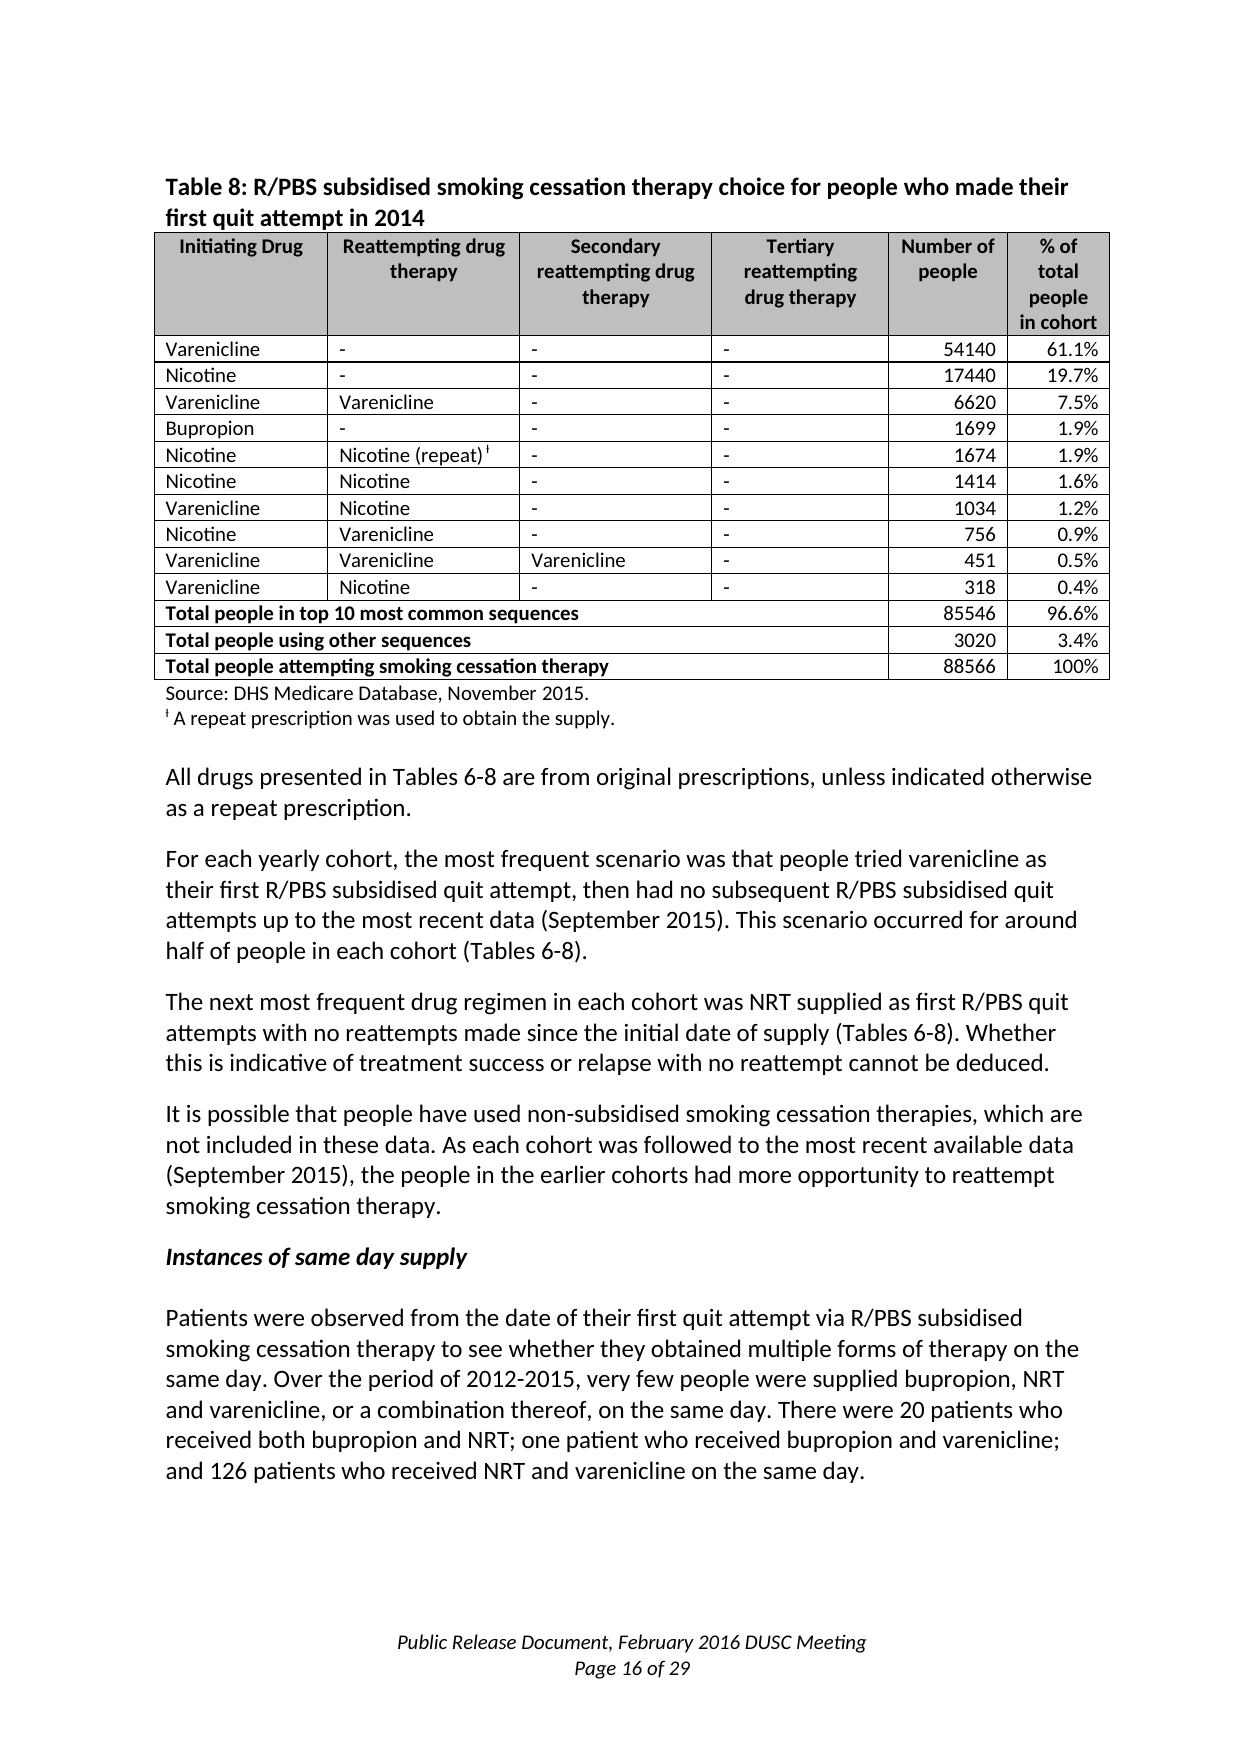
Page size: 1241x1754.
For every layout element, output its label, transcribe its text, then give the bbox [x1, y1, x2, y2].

table_cell 756 [889, 521, 1007, 547]
table_cell 19.7% [1008, 363, 1109, 388]
table_cell Nicotine [328, 495, 519, 520]
table_cell 54140 [889, 336, 1007, 361]
table_cell - [712, 468, 888, 494]
table_cell Nicotine [155, 521, 327, 547]
table_cell Varenicline [155, 548, 327, 573]
table_cell 96.6% [1008, 601, 1109, 626]
text Ɨ A repeat prescription was used to obtain the supply. [165, 705, 1098, 731]
table_cell 1674 [889, 442, 1007, 467]
table_cell 318 [889, 574, 1007, 599]
table_cell 1414 [889, 468, 1007, 494]
table_cell - [712, 495, 888, 520]
text For each yearly cohort, the most frequent scenario was that people tried varenicline as their first R/PBS subsidised quit attempt, then had no subsequent R/PBS subsidised quit attempts up to the most recent data (September 2015). This scenario occurred for around half of people in each cohort (Tables 6-8). [165, 843, 1098, 965]
table_cell 3020 [889, 627, 1007, 652]
table_cell Nicotine [155, 468, 327, 494]
table_cell 100% [1008, 654, 1109, 679]
table_cell 1.9% [1008, 415, 1109, 441]
table_cell Nicotine (repeat) Ɨ [328, 442, 519, 467]
table_header Secondary reattempting drug therapy [520, 233, 711, 335]
table_header Number of people [889, 233, 1007, 335]
table_cell Total people attempting smoking cessation therapy [155, 654, 888, 679]
table_cell - [712, 389, 888, 414]
table_header Tertiary reattempting drug therapy [712, 233, 888, 335]
table_cell Total people using other sequences [155, 627, 888, 652]
table_cell - [712, 415, 888, 441]
table_cell 85546 [889, 601, 1007, 626]
table_cell 1699 [889, 415, 1007, 441]
text Source: DHS Medicare Database, November 2015. [165, 680, 1098, 705]
table_cell - [712, 521, 888, 547]
table_cell 3.4% [1008, 627, 1109, 652]
table_cell Varenicline [155, 495, 327, 520]
table_cell Total people in top 10 most common sequences [155, 601, 888, 626]
table_header Reattempting drug therapy [328, 233, 519, 335]
table_cell - [520, 442, 711, 467]
table_cell - [712, 442, 888, 467]
table_cell - [520, 495, 711, 520]
table_cell 17440 [889, 363, 1007, 388]
table_cell Varenicline [328, 389, 519, 414]
table_cell Nicotine [155, 363, 327, 388]
table_cell Nicotine [328, 468, 519, 494]
text The next most frequent drug regimen in each cohort was NRT supplied as first R/PBS quit attempts with no reattempts made since the initial date of supply (Tables 6-8). Whether this is indicative of treatment success or relapse with no reattempt cannot be deduced. [165, 986, 1098, 1078]
table_cell Varenicline [155, 389, 327, 414]
table_cell - [520, 574, 711, 599]
table_cell 1.9% [1008, 442, 1109, 467]
table_cell - [520, 363, 711, 388]
table_cell 451 [889, 548, 1007, 573]
text Patients were observed from the date of their first quit attempt via R/PBS subsidised smoking cessation therapy to see whether they obtained multiple forms of therapy on the same day. Over the period of 2012-2015, very few people were supplied bupropion, NRT and varenicline, or a combination thereof, on the same day. There were 20 patients who received both bupropion and NRT; one patient who received bupropion and varenicline; and 126 patients who received NRT and varenicline on the same day. [165, 1302, 1098, 1486]
table_cell 1.6% [1008, 468, 1109, 494]
table_cell - [712, 363, 888, 388]
table_cell 7.5% [1008, 389, 1109, 414]
text Instances of same day supply [165, 1241, 1098, 1272]
table_cell 0.4% [1008, 574, 1109, 599]
table_cell 6620 [889, 389, 1007, 414]
table_cell 61.1% [1008, 336, 1109, 361]
table_cell Varenicline [520, 548, 711, 573]
table_cell 0.9% [1008, 521, 1109, 547]
table_cell - [520, 336, 711, 361]
table_cell - [520, 389, 711, 414]
text All drugs presented in Tables 6-8 are from original prescriptions, unless indicated otherwise as a repeat prescription. [165, 761, 1098, 822]
table_cell Varenicline [328, 548, 519, 573]
table_cell - [712, 574, 888, 599]
table_cell Nicotine [155, 442, 327, 467]
table_cell 0.5% [1008, 548, 1109, 573]
table_cell - [712, 336, 888, 361]
table_cell 88566 [889, 654, 1007, 679]
table_cell - [328, 336, 519, 361]
table_cell Varenicline [155, 574, 327, 599]
table_cell 1034 [889, 495, 1007, 520]
table_cell - [520, 468, 711, 494]
text Table 8: R/PBS subsidised smoking cessation therapy choice for people who made their first quit attempt in 2014 [165, 171, 1098, 232]
table_cell Varenicline [328, 521, 519, 547]
table_cell Nicotine [328, 574, 519, 599]
table_cell 1.2% [1008, 495, 1109, 520]
table_header Initiating Drug [155, 233, 327, 335]
table_cell Bupropion [155, 415, 327, 441]
table_cell - [520, 415, 711, 441]
table_header % of total people in cohort [1008, 233, 1109, 335]
table_cell - [520, 521, 711, 547]
table_cell Varenicline [155, 336, 327, 361]
table_cell - [328, 363, 519, 388]
table_cell - [328, 415, 519, 441]
table_cell - [712, 548, 888, 573]
text It is possible that people have used non-subsidised smoking cessation therapies, which are not included in these data. As each cohort was followed to the most recent available data (September 2015), the people in the earlier cohorts had more opportunity to reattempt smoking cessation therapy. [165, 1098, 1098, 1221]
